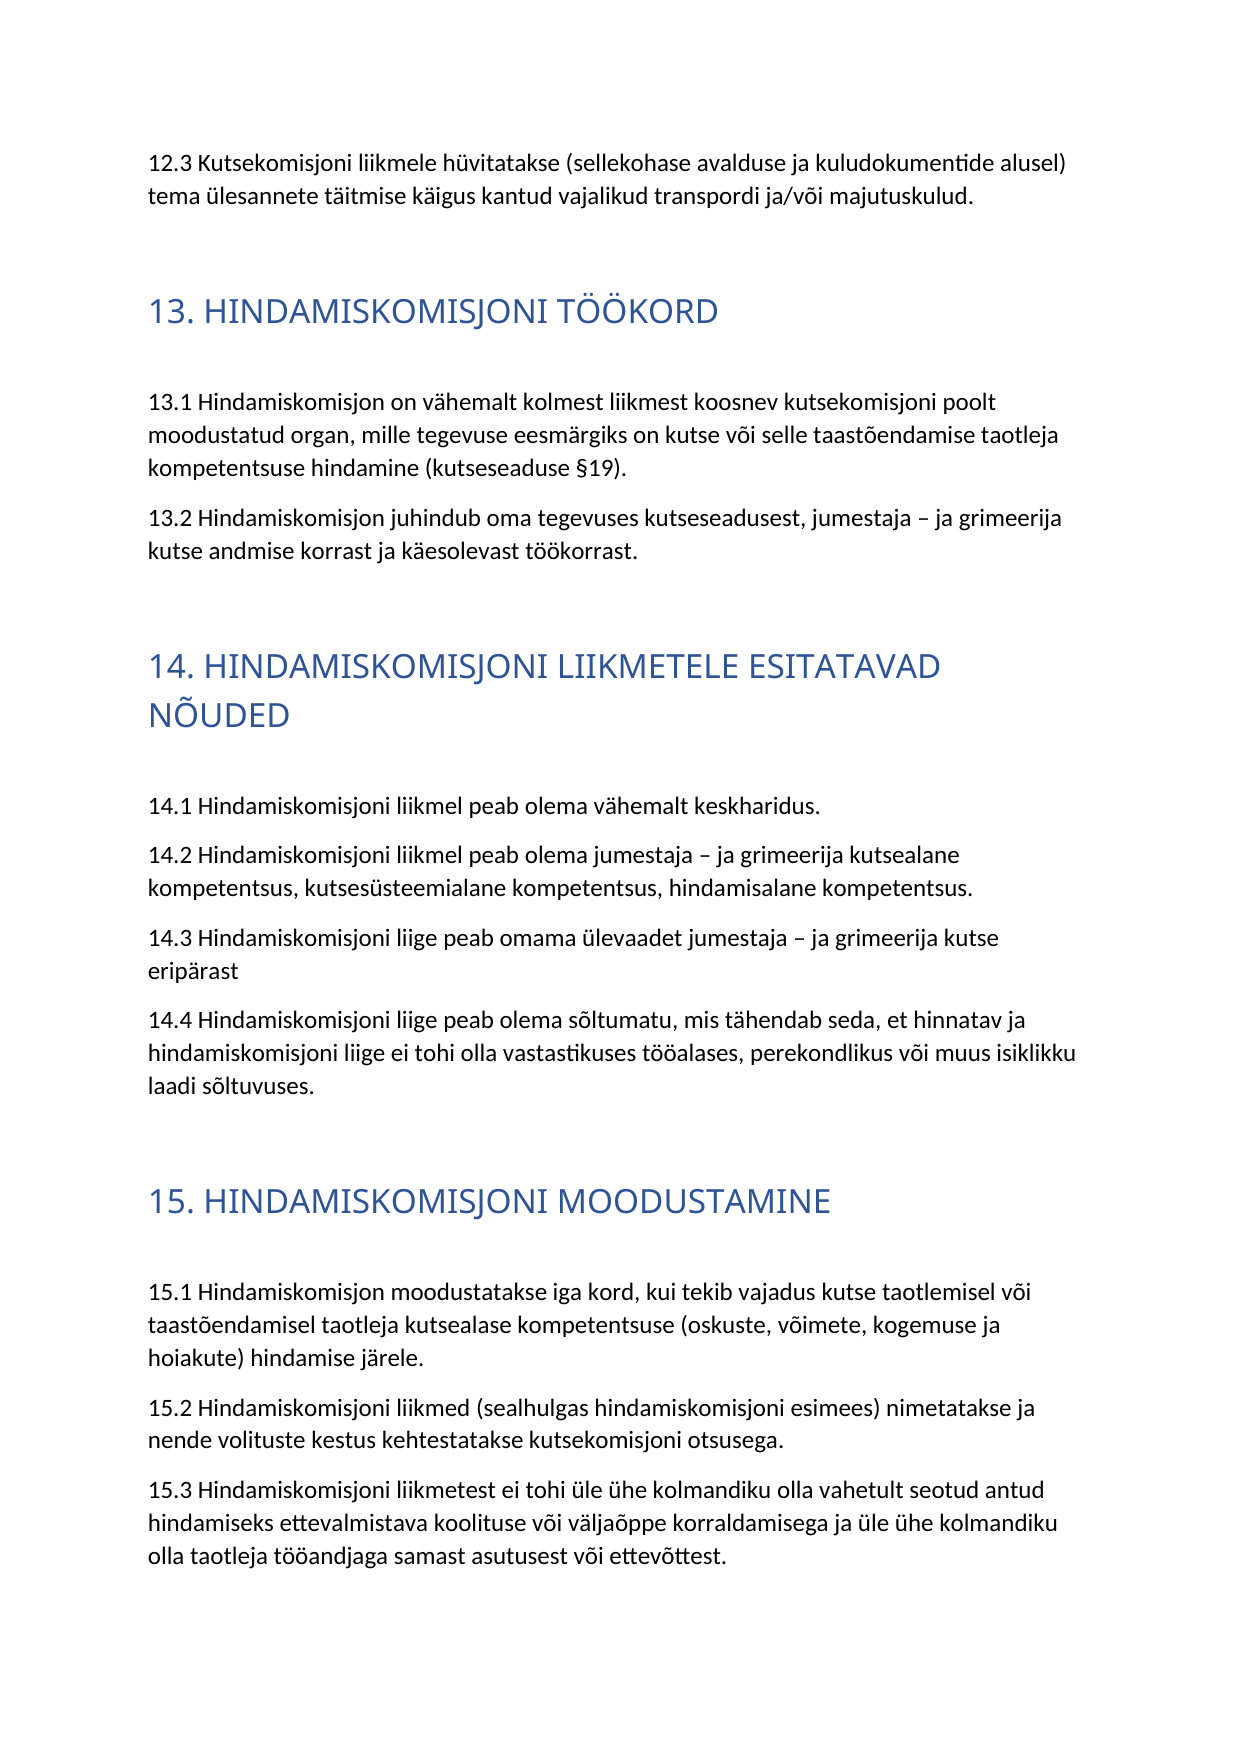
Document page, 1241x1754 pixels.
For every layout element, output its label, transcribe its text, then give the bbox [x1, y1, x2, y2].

subtitle 15. HINDAMISKOMISJONI MOODUSTAMINE [148, 1178, 1093, 1223]
text 13.2 Hindamiskomisjon juhindub oma tegevuses kutseseadusest, jumestaja – ja grimeerija kutse andmise korrast ja käesolevast töökorrast. [148, 502, 1093, 565]
text 15.2 Hindamiskomisjoni liikmed (sealhulgas hindamiskomisjoni esimees) nimetatakse ja nende volituste kestus kehtestatakse kutsekomisjoni otsusega. [148, 1392, 1093, 1455]
text 15.1 Hindamiskomisjon moodustatakse iga kord, kui tekib vajadus kutse taotlemisel või taastõendamisel taotleja kutsealase kompetentsuse (oskuste, võimete, kogemuse ja hoiakute) hindamise järele. [148, 1276, 1093, 1373]
text 13.1 Hindamiskomisjon on vähemalt kolmest liikmest koosnev kutsekomisjoni poolt moodustatud organ, mille tegevuse eesmärgiks on kutse või selle taastõendamise taotleja kompetentsuse hindamine (kutseseaduse §19). [148, 387, 1093, 483]
text 14.4 Hindamiskomisjoni liige peab olema sõltumatu, mis tähendab seda, et hinnatav ja hindamiskomisjoni liige ei tohi olla vastastikuses tööalases, perekondlikus või muus isiklikku laadi sõltuvuses. [148, 1004, 1093, 1101]
text 14.1 Hindamiskomisjoni liikmel peab olema vähemalt keskharidus. [148, 790, 1093, 820]
text 15.3 Hindamiskomisjoni liikmetest ei tohi üle ühe kolmandiku olla vahetult seotud antud hindamiseks ettevalmistava koolituse või väljaõppe korraldamisega ja üle ühe kolmandiku olla taotleja tööandjaga samast asutusest või ettevõttest. [148, 1474, 1093, 1571]
subtitle 14. HINDAMISKOMISJONI LIIKMETELE ESITATAVAD NÕUDED [148, 642, 1093, 737]
text 12.3 Kutsekomisjoni liikmele hüvitatakse (sellekohase avalduse ja kuludokumentide alusel) tema ülesannete täitmise käigus kantud vajalikud transpordi ja/või majutuskulud. [148, 148, 1093, 211]
text 14.2 Hindamiskomisjoni liikmel peab olema jumestaja – ja grimeerija kutsealane kompetentsus, kutsesüsteemialane kompetentsus, hindamisalane kompetentsus. [148, 839, 1093, 903]
subtitle 13. HINDAMISKOMISJONI TÖÖKORD [148, 288, 1093, 333]
text 14.3 Hindamiskomisjoni liige peab omama ülevaadet jumestaja – ja grimeerija kutse eripärast [148, 922, 1093, 985]
